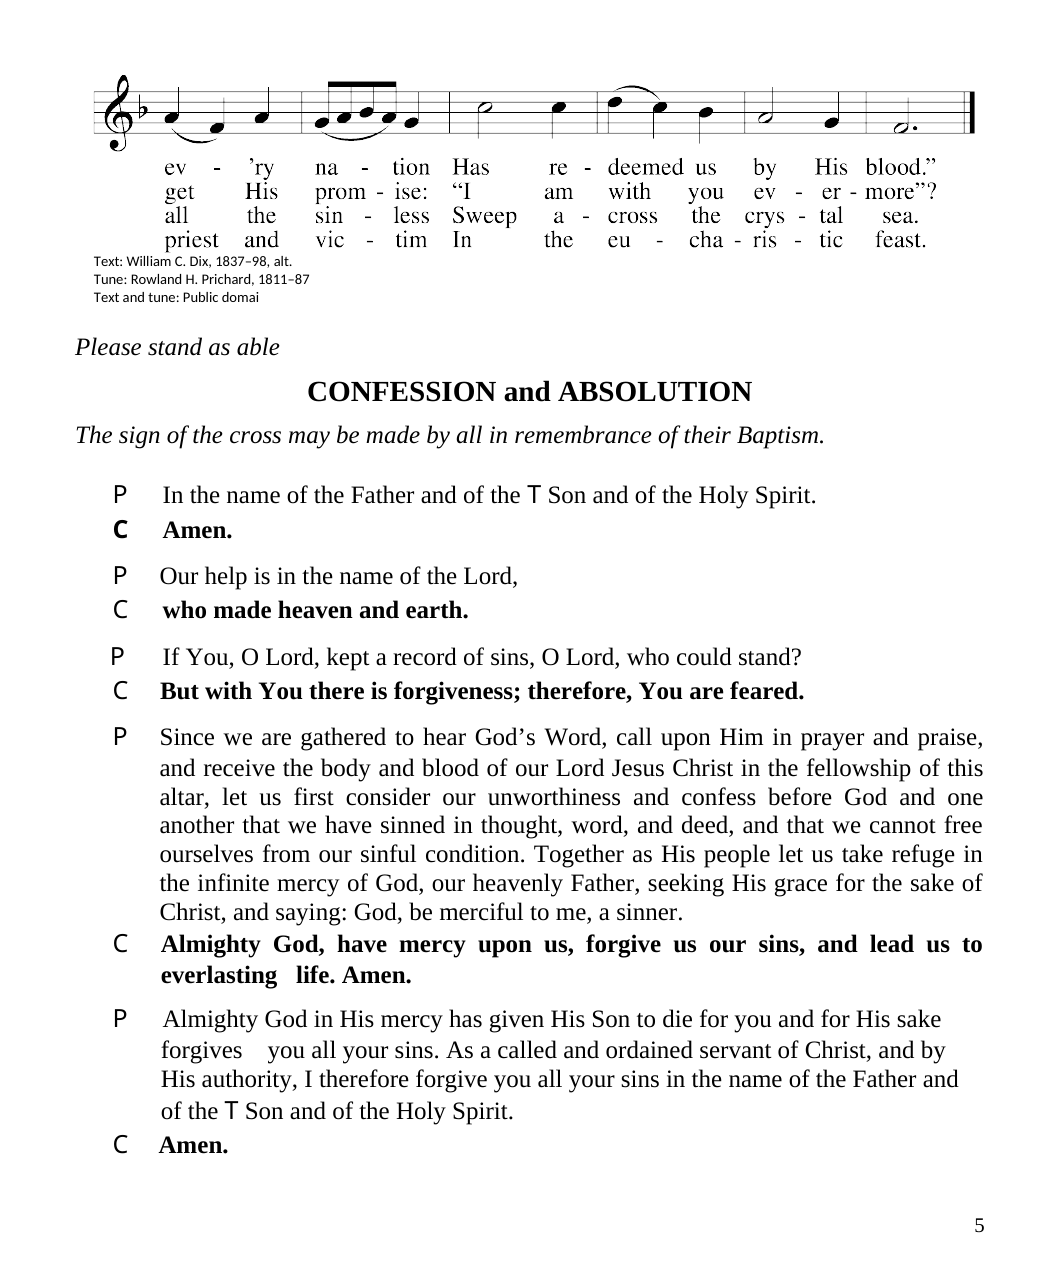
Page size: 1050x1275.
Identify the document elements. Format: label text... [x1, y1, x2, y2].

text C Amen. [112, 511, 984, 545]
text P Since we are gathered to hear God’s Word, call upon Him in prayer and praise, and receive the body and blood of our Lord Jesus Christ in the fellowship of this altar, let us first consider our unworthiness and confess before God and one another that we have sinned in thought, word, and deed, and that we cannot free ourselves from our sinful condition. Together as His people let us take refuge in the infinite mercy of God, our heavenly Father, seeking His grace for the sake of Christ, and saying: God, be merciful to me, a sinner. [112, 719, 984, 926]
text The sign of the cross may be made by all in remembrance of their Baptism. [75, 420, 984, 448]
text P Almighty God in His mercy has given His Son to die for you and for His sake forgives you all your sins. As a called and ordained servant of Christ, and by His authority, I therefore forgive you all your sins in the name of the Father and of the T Son and of the Holy Spirit. [112, 1001, 984, 1127]
text P If You, O Lord, kept a record of sins, O Lord, who could stand? [75, 638, 975, 672]
picture [93, 75, 975, 253]
text P In the name of the Father and of the T Son and of the Holy Spirit. [112, 477, 984, 511]
text C Almighty God, have mercy upon us, forgive us our sins, and lead us to everlasting life. Amen. [94, 926, 984, 988]
text Please stand as able [75, 332, 984, 361]
text C But with You there is forgiveness; therefore, You are feared. [94, 672, 984, 707]
text C who made heaven and earth. [112, 592, 984, 626]
text CONFESSION and ABSOLUTION [75, 374, 984, 407]
text Text: William C. Dix, 1837–98, alt. Tune: Rowland H. Prichard, 1811–87 Text and tune: Public domai [94, 253, 984, 306]
text C Amen. [112, 1127, 984, 1161]
text P Our help is in the name of the Lord, [112, 558, 984, 592]
